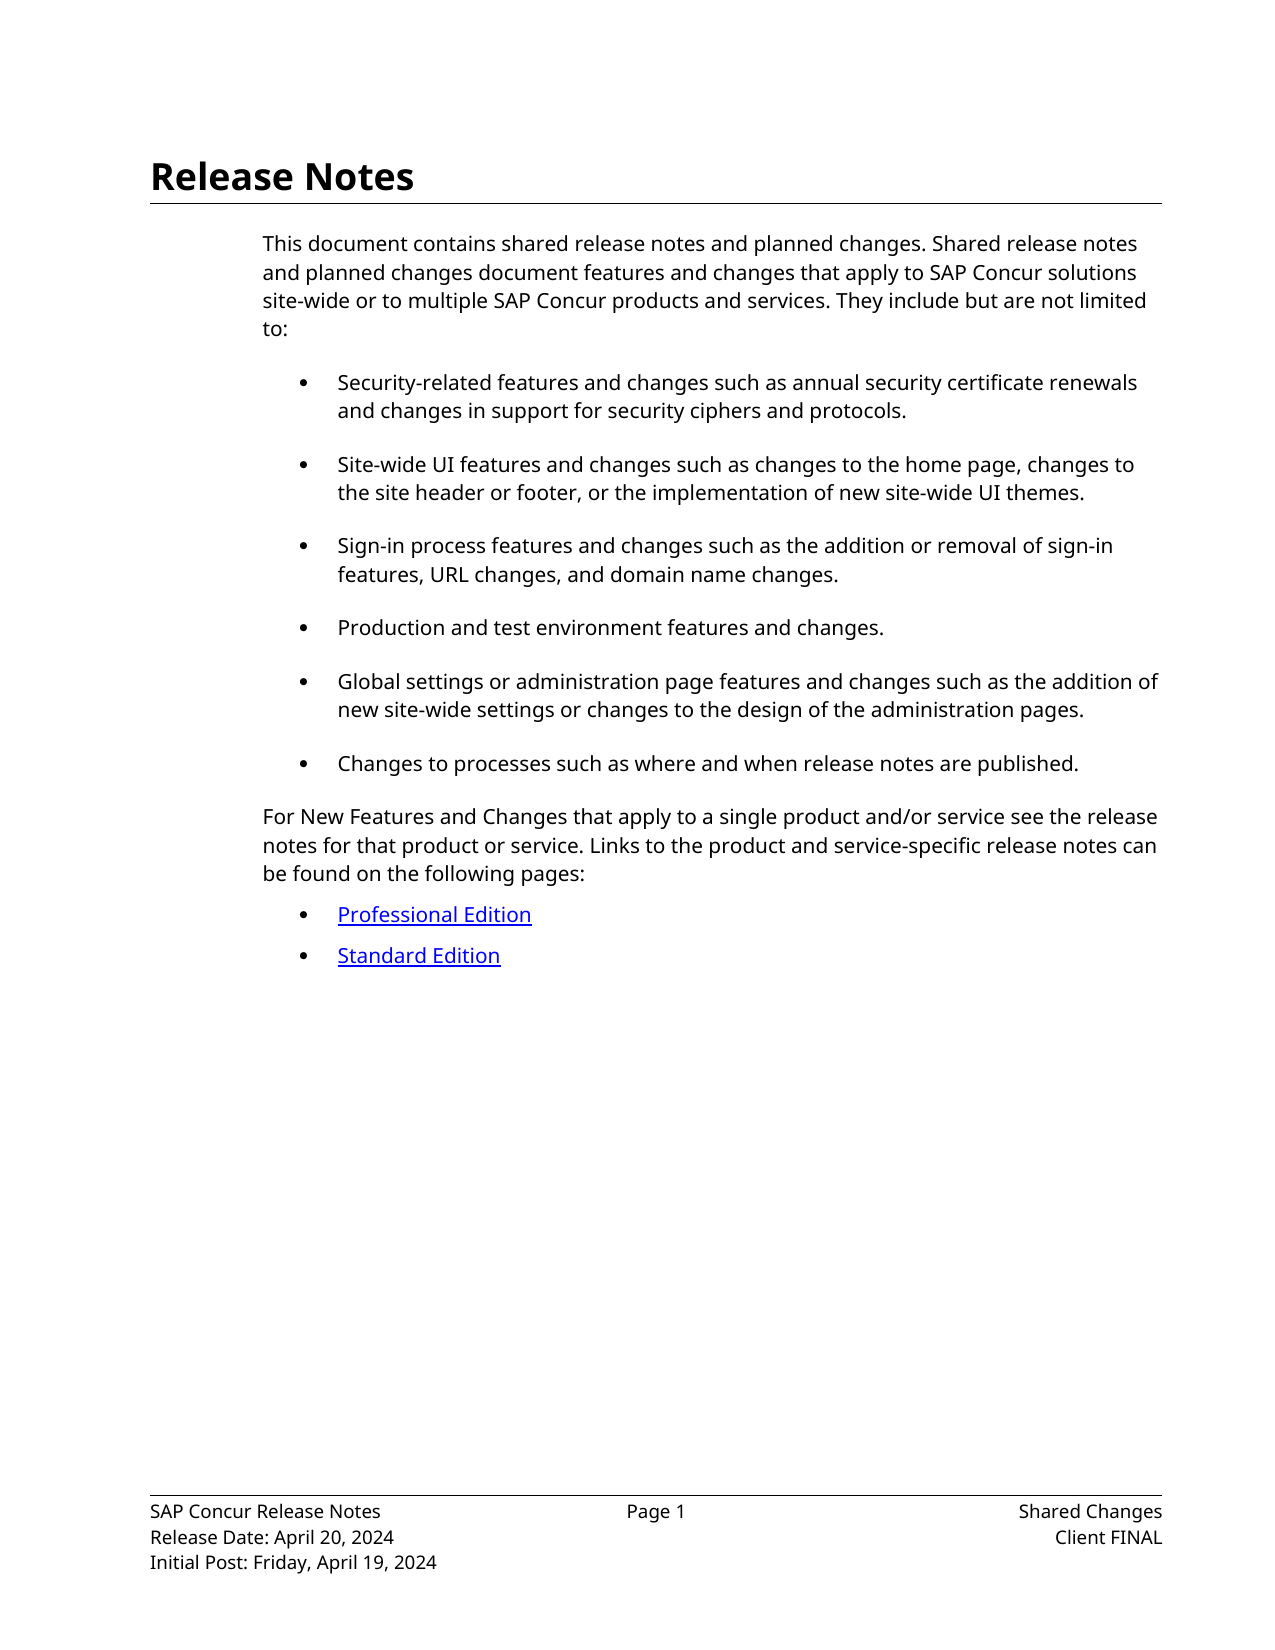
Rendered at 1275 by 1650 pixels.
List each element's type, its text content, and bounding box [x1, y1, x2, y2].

text For New Features and Changes that apply to a single product and/or service see the release notes for that product or service. Links to the product and service-specific release notes can be found on the following pages: [262, 802, 1162, 888]
list Site-wide UI features and changes such as changes to the home page, changes to the site header or footer, or the implementation of new site-wide UI themes. [300, 450, 1162, 507]
list Production and test environment features and changes. [300, 613, 1162, 642]
list Sign-in process features and changes such as the addition or removal of sign-in features, URL changes, and domain name changes. [300, 532, 1162, 588]
list Changes to processes such as where and when release notes are published. [300, 749, 1162, 777]
list Security-related features and changes such as annual security certificate renewals and changes in support for security ciphers and protocols. [300, 368, 1162, 425]
list Global settings or administration page features and changes such as the addition of new site-wide settings or changes to the design of the administration pages. [300, 667, 1162, 724]
text Professional Edition [300, 900, 1162, 928]
text This document contains shared release notes and planned changes. Shared release notes and planned changes document features and changes that apply to SAP Concur solutions site-wide or to multiple SAP Concur products and services. They include but are not limited to: [262, 229, 1162, 343]
text Standard Edition [300, 941, 1162, 969]
subtitle Release Notes [150, 150, 1162, 203]
